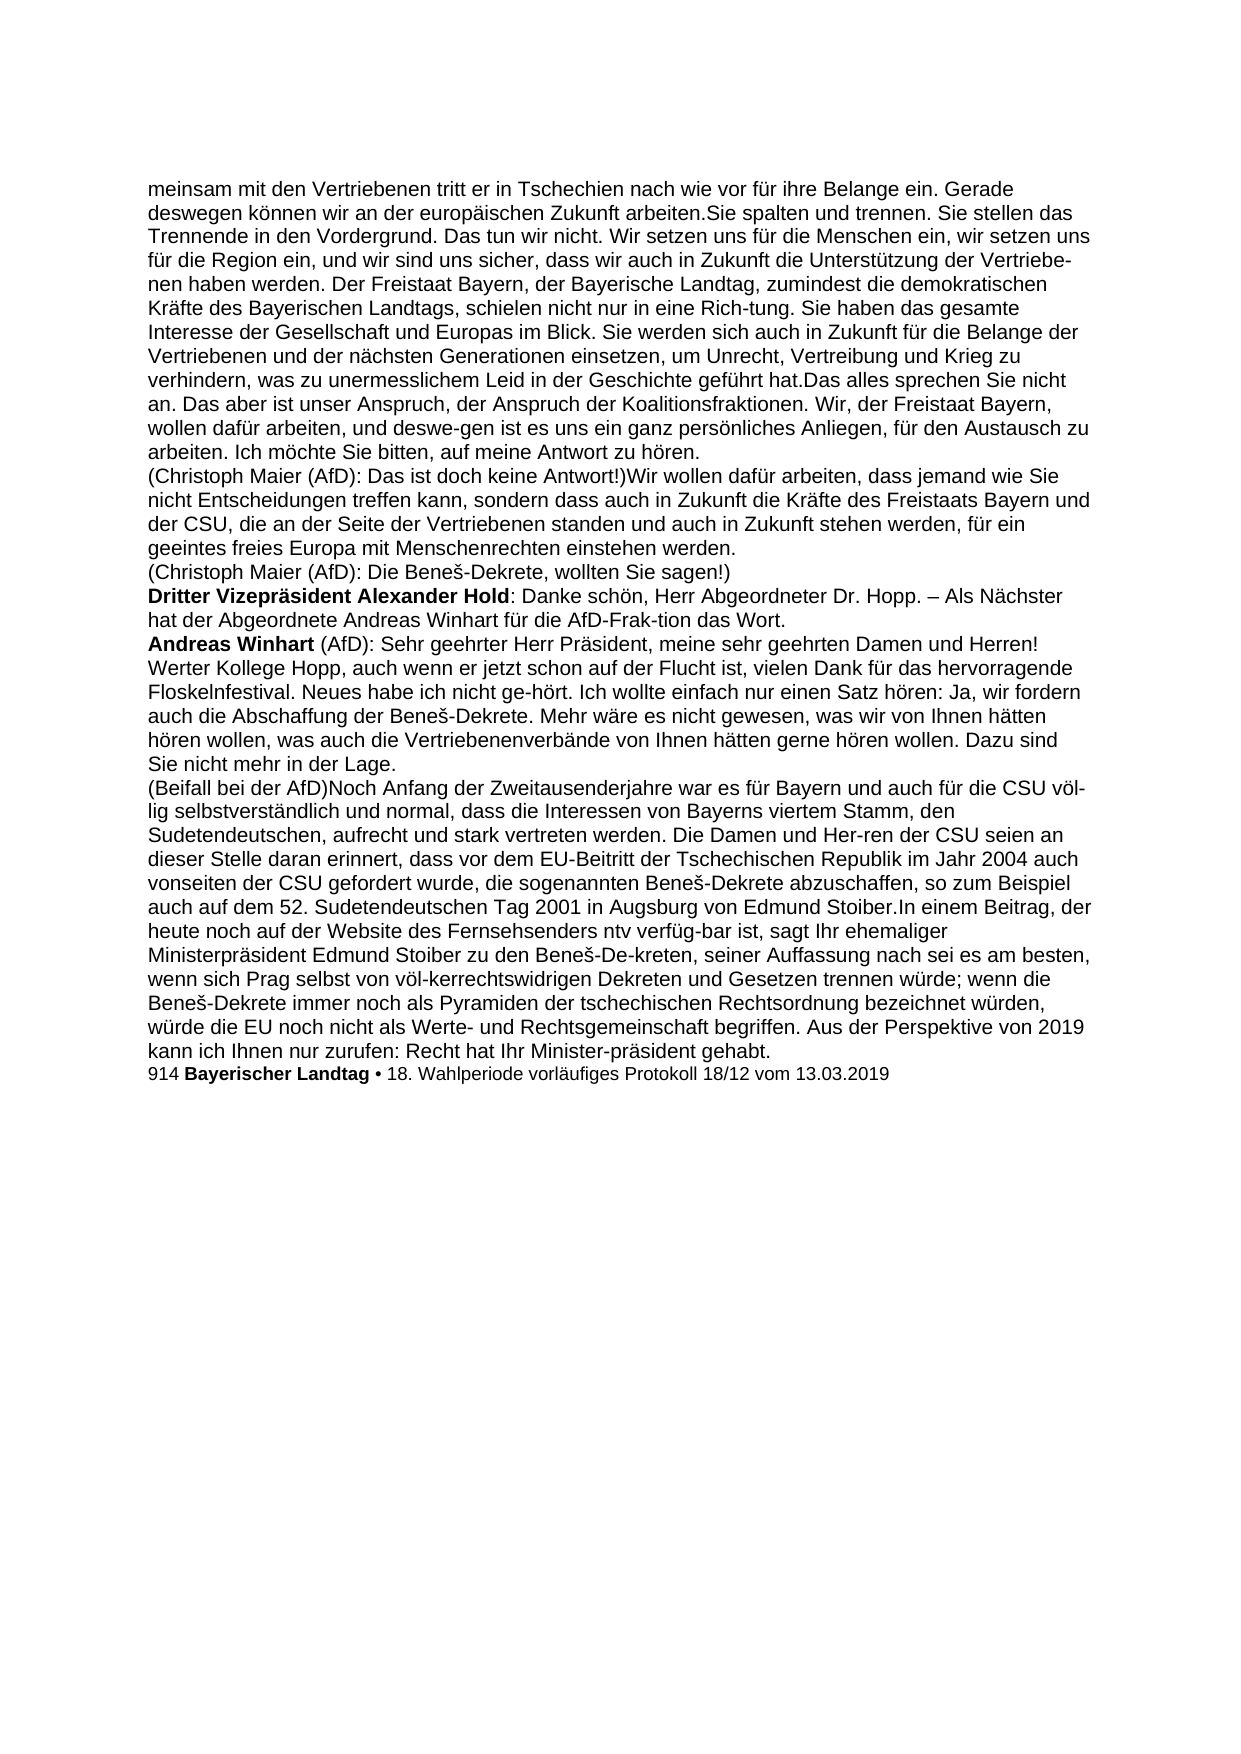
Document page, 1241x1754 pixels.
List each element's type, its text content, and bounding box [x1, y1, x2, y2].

text 914 Bayerischer Landtag • 18. Wahlperiode vorläufiges Protokoll 18/12 vom 13.03.2019 [148, 1063, 1093, 1084]
text Andreas Winhart (AfD): Sehr geehrter Herr Präsident, meine sehr geehrten Damen und Herren! Werter Kollege Hopp, auch wenn er jetzt schon auf der Flucht ist, vielen Dank für das hervorragende Floskelnfestival. Neues habe ich nicht ge-hört. Ich wollte einfach nur einen Satz hören: Ja, wir fordern auch die Abschaffung der Beneš-Dekrete. Mehr wäre es nicht gewesen, was wir von Ihnen hätten hören wollen, was auch die Vertriebenenverbände von Ihnen hätten gerne hören wollen. Dazu sind Sie nicht mehr in der Lage. [148, 632, 1093, 775]
text meinsam mit den Vertriebenen tritt er in Tschechien nach wie vor für ihre Belange ein. Gerade deswegen können wir an der europäischen Zukunft arbeiten.Sie spalten und trennen. Sie stellen das Trennende in den Vordergrund. Das tun wir nicht. Wir setzen uns für die Menschen ein, wir setzen uns für die Region ein, und wir sind uns sicher, dass wir auch in Zukunft die Unterstützung der Vertriebe-nen haben werden. Der Freistaat Bayern, der Bayerische Landtag, zumindest die demokratischen Kräfte des Bayerischen Landtags, schielen nicht nur in eine Rich-tung. Sie haben das gesamte Interesse der Gesellschaft und Europas im Blick. Sie werden sich auch in Zukunft für die Belange der Vertriebenen und der nächsten Generationen einsetzen, um Unrecht, Vertreibung und Krieg zu verhindern, was zu unermesslichem Leid in der Geschichte geführt hat.Das alles sprechen Sie nicht an. Das aber ist unser Anspruch, der Anspruch der Koalitionsfraktionen. Wir, der Freistaat Bayern, wollen dafür arbeiten, und deswe-gen ist es uns ein ganz persönliches Anliegen, für den Austausch zu arbeiten. Ich möchte Sie bitten, auf meine Antwort zu hören. [148, 176, 1093, 464]
text (Christoph Maier (AfD): Das ist doch keine Antwort!)Wir wollen dafür arbeiten, dass jemand wie Sie nicht Entscheidungen treffen kann, sondern dass auch in Zukunft die Kräfte des Freistaats Bayern und der CSU, die an der Seite der Vertriebenen standen und auch in Zukunft stehen werden, für ein geeintes freies Europa mit Menschenrechten einstehen werden. [148, 464, 1093, 560]
text (Christoph Maier (AfD): Die Beneš-Dekrete, wollten Sie sagen!) [148, 560, 1093, 584]
text Dritter Vizepräsident Alexander Hold: Danke schön, Herr Abgeordneter Dr. Hopp. – Als Nächster hat der Abgeordnete Andreas Winhart für die AfD-Frak-tion das Wort. [148, 584, 1093, 632]
text (Beifall bei der AfD)Noch Anfang der Zweitausenderjahre war es für Bayern und auch für die CSU völ-lig selbstverständlich und normal, dass die Interessen von Bayerns viertem Stamm, den Sudetendeutschen, aufrecht und stark vertreten werden. Die Damen und Her-ren der CSU seien an dieser Stelle daran erinnert, dass vor dem EU-Beitritt der Tschechischen Republik im Jahr 2004 auch vonseiten der CSU gefordert wurde, die sogenannten Beneš-Dekrete abzuschaffen, so zum Beispiel auch auf dem 52. Sudetendeutschen Tag 2001 in Augsburg von Edmund Stoiber.In einem Beitrag, der heute noch auf der Website des Fernsehsenders ntv verfüg-bar ist, sagt Ihr ehemaliger Ministerpräsident Edmund Stoiber zu den Beneš-De-kreten, seiner Auffassung nach sei es am besten, wenn sich Prag selbst von völ-kerrechtswidrigen Dekreten und Gesetzen trennen würde; wenn die Beneš-Dekrete immer noch als Pyramiden der tschechischen Rechtsordnung bezeichnet würden, würde die EU noch nicht als Werte- und Rechtsgemeinschaft begriffen. Aus der Perspektive von 2019 kann ich Ihnen nur zurufen: Recht hat Ihr Minister-präsident gehabt. [148, 775, 1093, 1063]
